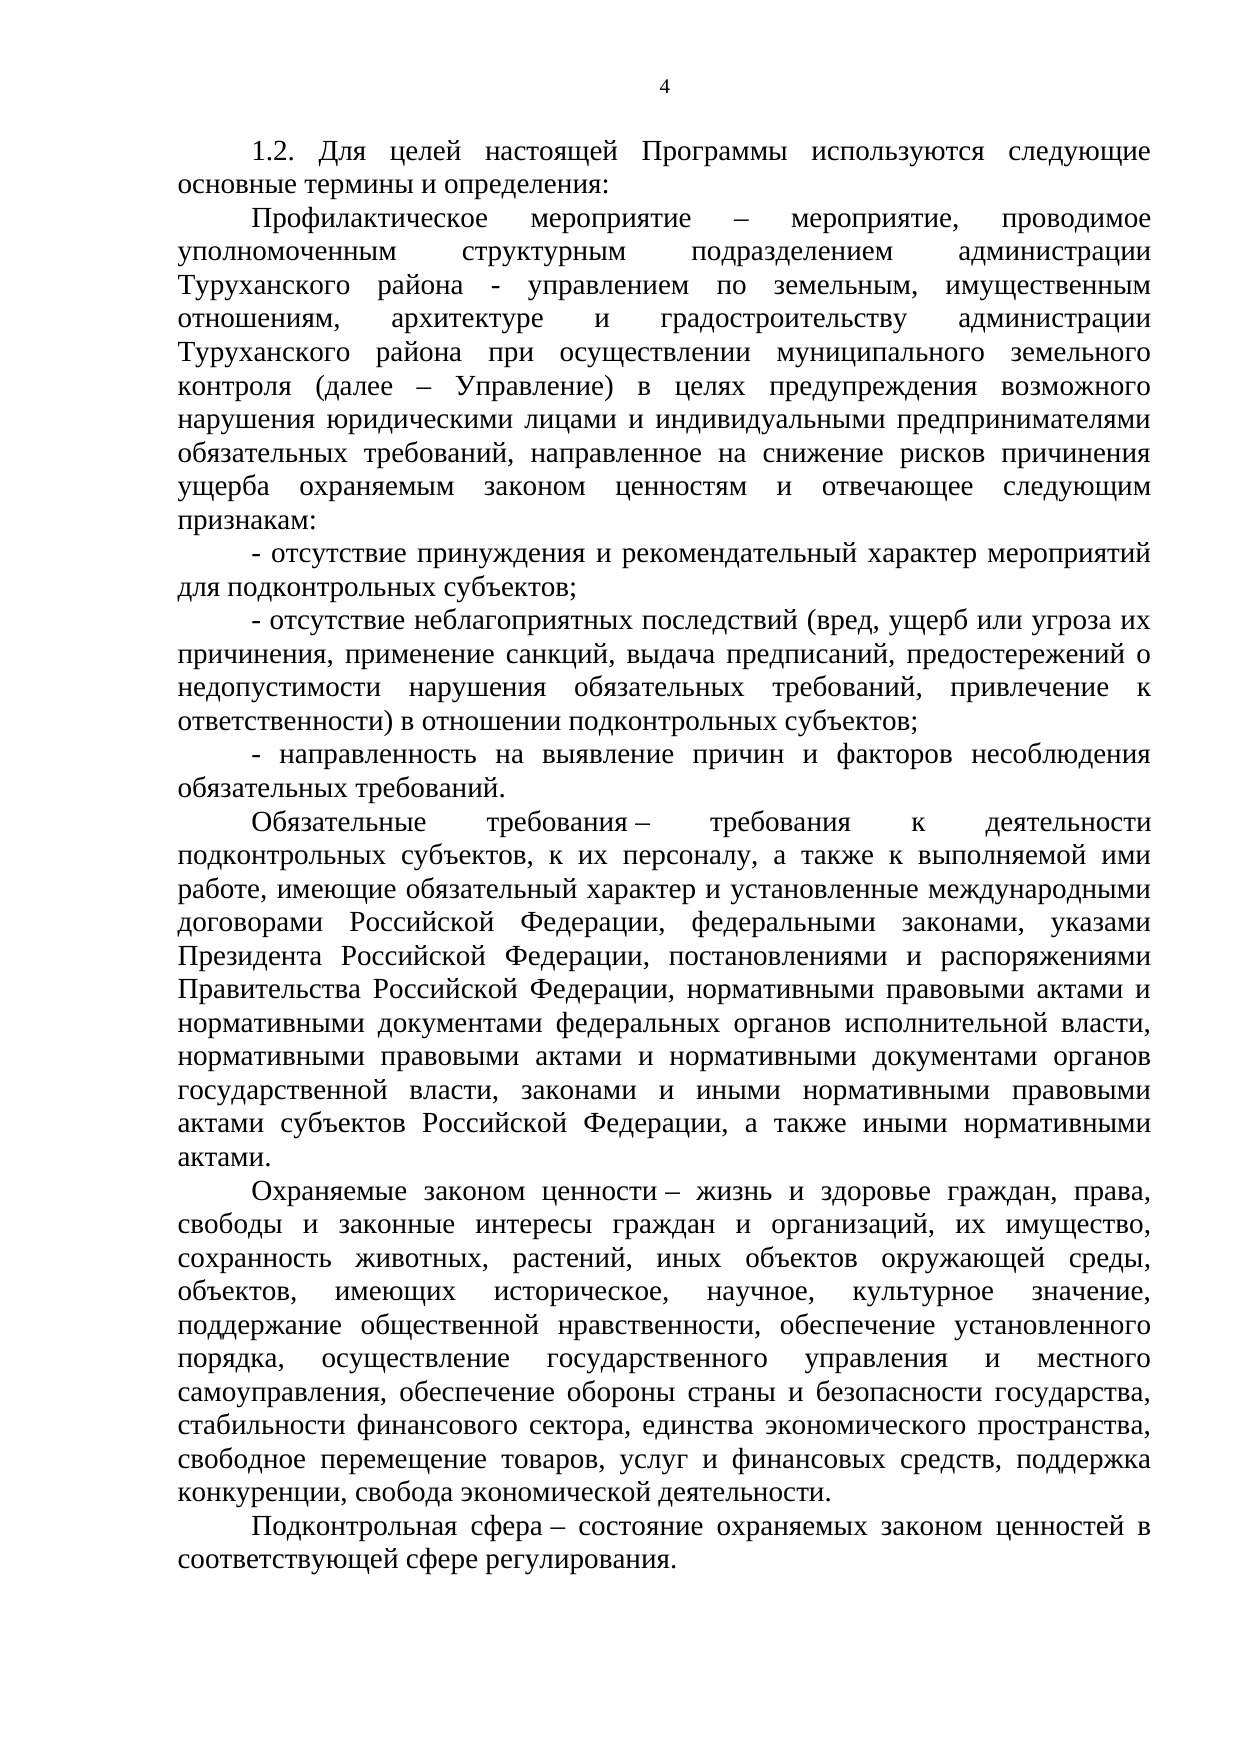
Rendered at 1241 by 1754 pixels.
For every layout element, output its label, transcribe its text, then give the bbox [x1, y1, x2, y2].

text Охраняемые законом ценности – жизнь и здоровье граждан, права, свободы и законные интересы граждан и организаций, их имущество, сохранность животных, растений, иных объектов окружающей среды, объектов, имеющих историческое, научное, культурное значение, поддержание общественной нравственности, обеспечение установленного порядка, осуществление государственного управления и местного самоуправления, обеспечение обороны страны и безопасности государства, стабильности финансового сектора, единства экономического пространства, свободное перемещение товаров, услуг и финансовых средств, поддержка конкуренции, свобода экономической деятельности. [177, 1173, 1152, 1508]
text - отсутствие неблагоприятных последствий (вред, ущерб или угроза их причинения, применение санкций, выдача предписаний, предостережений о недопустимости нарушения обязательных требований, привлечение к ответственности) в отношении подконтрольных субъектов; [177, 602, 1152, 737]
text Профилактическое мероприятие – мероприятие, проводимое уполномоченным структурным подразделением администрации Туруханского района - управлением по земельным, имущественным отношениям, архитектуре и градостроительству администрации Туруханского района при осуществлении муниципального земельного контроля (далее – Управление) в целях предупреждения возможного нарушения юридическими лицами и индивидуальными предпринимателями обязательных требований, направленное на снижение рисков причинения ущерба охраняемым законом ценностям и отвечающее следующим признакам: [177, 200, 1152, 535]
text Обязательные требования – требования к деятельности подконтрольных субъектов, к их персоналу, а также к выполняемой ими работе, имеющие обязательный характер и установленные международными договорами Российской Федерации, федеральными законами, указами Президента Российской Федерации, постановлениями и распоряжениями Правительства Российской Федерации, нормативными правовыми актами и нормативными документами федеральных органов исполнительной власти, нормативными правовыми актами и нормативными документами органов государственной власти, законами и иными нормативными правовыми актами субъектов Российской Федерации, а также иными нормативными актами. [177, 804, 1152, 1173]
text Подконтрольная сфера – состояние охраняемых законом ценностей в соответствующей сфере регулирования. [177, 1508, 1152, 1575]
text 1.2. Для целей настоящей Программы используются следующие основные термины и определения: [177, 133, 1152, 200]
text - направленность на выявление причин и факторов несоблюдения обязательных требований. [177, 737, 1152, 804]
text - отсутствие принуждения и рекомендательный характер мероприятий для подконтрольных субъектов; [177, 535, 1152, 602]
